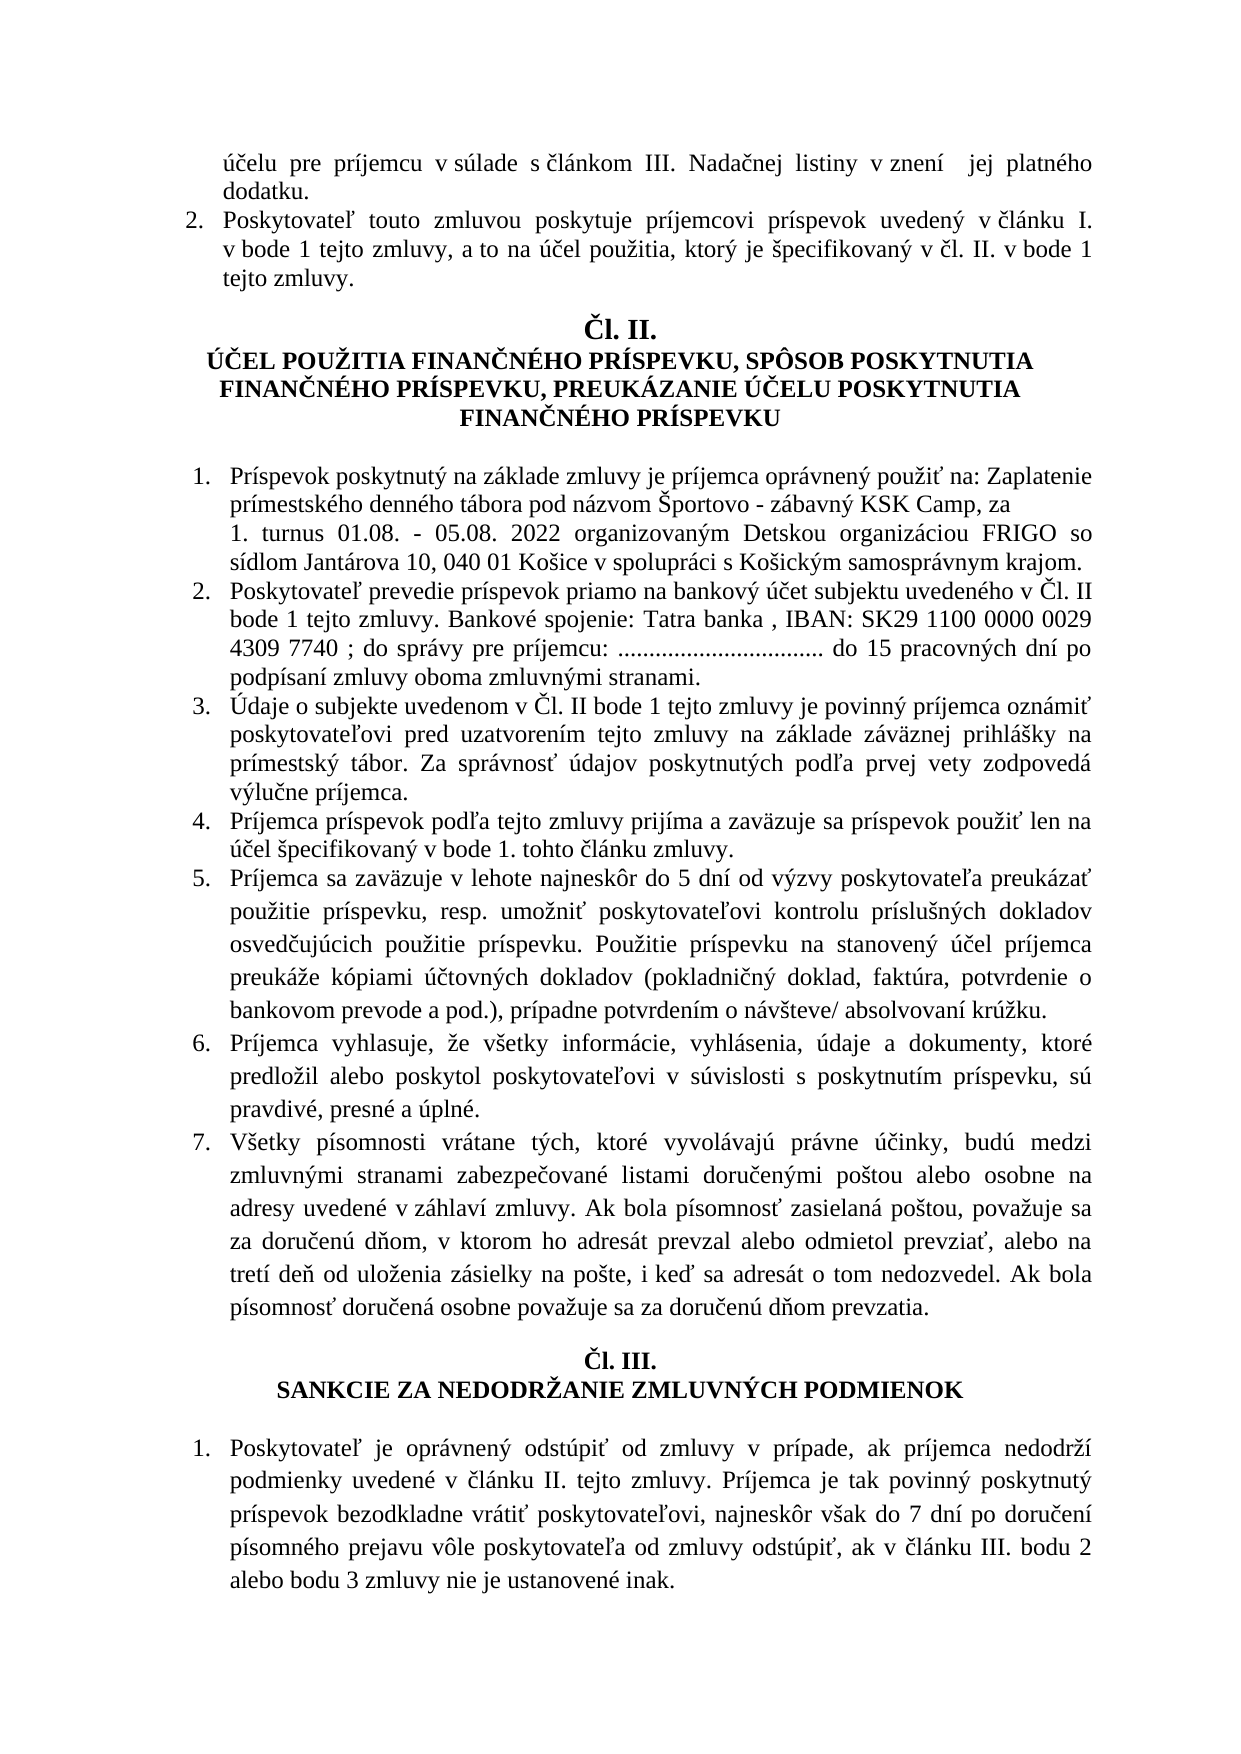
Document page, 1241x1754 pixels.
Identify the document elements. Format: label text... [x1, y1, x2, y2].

text FINANČNÉHO PRÍSPEVKU, PREUKÁZANIE ÚČELU POSKYTNUTIA [148, 374, 1093, 403]
text Čl. III. [148, 1346, 1093, 1375]
list 1. turnus 01.08. - 05.08. 2022 organizovaným Detskou organizáciou FRIGO so sídlom Jantárova 10, 040 01 Košice v spolupráci s Košickým samosprávnym krajom. [229, 518, 1093, 576]
list Poskytovateľ je oprávnený odstúpiť od zmluvy v prípade, ak príjemca nedodrží podmienky uvedené v článku II. tejto zmluvy. Príjemca je tak povinný poskytnutý príspevok bezodkladne vrátiť poskytovateľovi, najneskôr však do 7 dní po doručení písomného prejavu vôle poskytovateľa od zmluvy odstúpiť, ak v článku III. bodu 2 alebo bodu 3 zmluvy nie je ustanovené inak. [192, 1433, 1093, 1593]
text Čl. II. [148, 312, 1093, 346]
list Príspevok poskytnutý na základe zmluvy je príjemca oprávnený použiť na: Zaplatenie prímestského denného tábora pod názvom Športovo - zábavný KSK Camp, za [192, 461, 1093, 518]
list Údaje o subjekte uvedenom v Čl. II bode 1 tejto zmluvy je povinný príjemca oznámiť poskytovateľovi pred uzatvorením tejto zmluvy na základe záväznej prihlášky na prímestský tábor. Za správnosť údajov poskytnutých podľa prvej vety zodpovedá výlučne príjemca. [192, 691, 1093, 806]
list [185, 148, 1093, 205]
list Príjemca vyhlasuje, že všetky informácie, vyhlásenia, údaje a dokumenty, ktoré predložil alebo poskytol poskytovateľovi v súvislosti s poskytnutím príspevku, sú pravdivé, presné a úplné. [192, 1028, 1093, 1123]
list Príjemca príspevok podľa tejto zmluvy prijíma a zaväzuje sa príspevok použiť len na účel špecifikovaný v bode 1. tohto článku zmluvy. [192, 806, 1093, 863]
text FINANČNÉHO PRÍSPEVKU [148, 403, 1093, 432]
list Príjemca sa zaväzuje v lehote najneskôr do 5 dní od výzvy poskytovateľa preukázať použitie príspevku, resp. umožniť poskytovateľovi kontrolu príslušných dokladov osvedčujúcich použitie príspevku. Použitie príspevku na stanovený účel príjemca preukáže kópiami účtovných dokladov (pokladničný doklad, faktúra, potvrdenie o bankovom prevode a pod.), prípadne potvrdením o návšteve/ absolvovaní krúžku. [192, 863, 1093, 1024]
text ÚČEL POUŽITIA FINANČNÉHO PRÍSPEVKU, SPÔSOB POSKYTNUTIA [148, 346, 1093, 374]
list Všetky písomnosti vrátane tých, ktoré vyvolávajú právne účinky, budú medzi zmluvnými stranami zabezpečované listami doručenými poštou alebo osobne na adresy uvedené v záhlaví zmluvy. Ak bola písomnosť zasielaná poštou, považuje sa za doručenú dňom, v ktorom ho adresát prevzal alebo odmietol prevziať, alebo na tretí deň od uloženia zásielky na pošte, i keď sa adresát o tom nedozvedel. Ak bola písomnosť doručená osobne považuje sa za doručenú dňom prevzatia. [192, 1127, 1093, 1321]
list Poskytovateľ touto zmluvou poskytuje príjemcovi príspevok uvedený v článku I. v bode 1 tejto zmluvy, a to na účel použitia, ktorý je špecifikovaný v čl. II. v bode 1 tejto zmluvy. [185, 205, 1093, 291]
text SANKCIE ZA NEDODRŽANIE ZMLUVNÝCH PODMIENOK [148, 1375, 1093, 1404]
list Poskytovateľ prevedie príspevok priamo na bankový účet subjektu uvedeného v Čl. II bode 1 tejto zmluvy. Bankové spojenie: Tatra banka , IBAN: SK29 1100 0000 0029 4309 7740 ; do správy pre príjemcu: ................................. do 15 pracovných dní po podpísaní zmluvy oboma zmluvnými stranami. [192, 576, 1093, 691]
